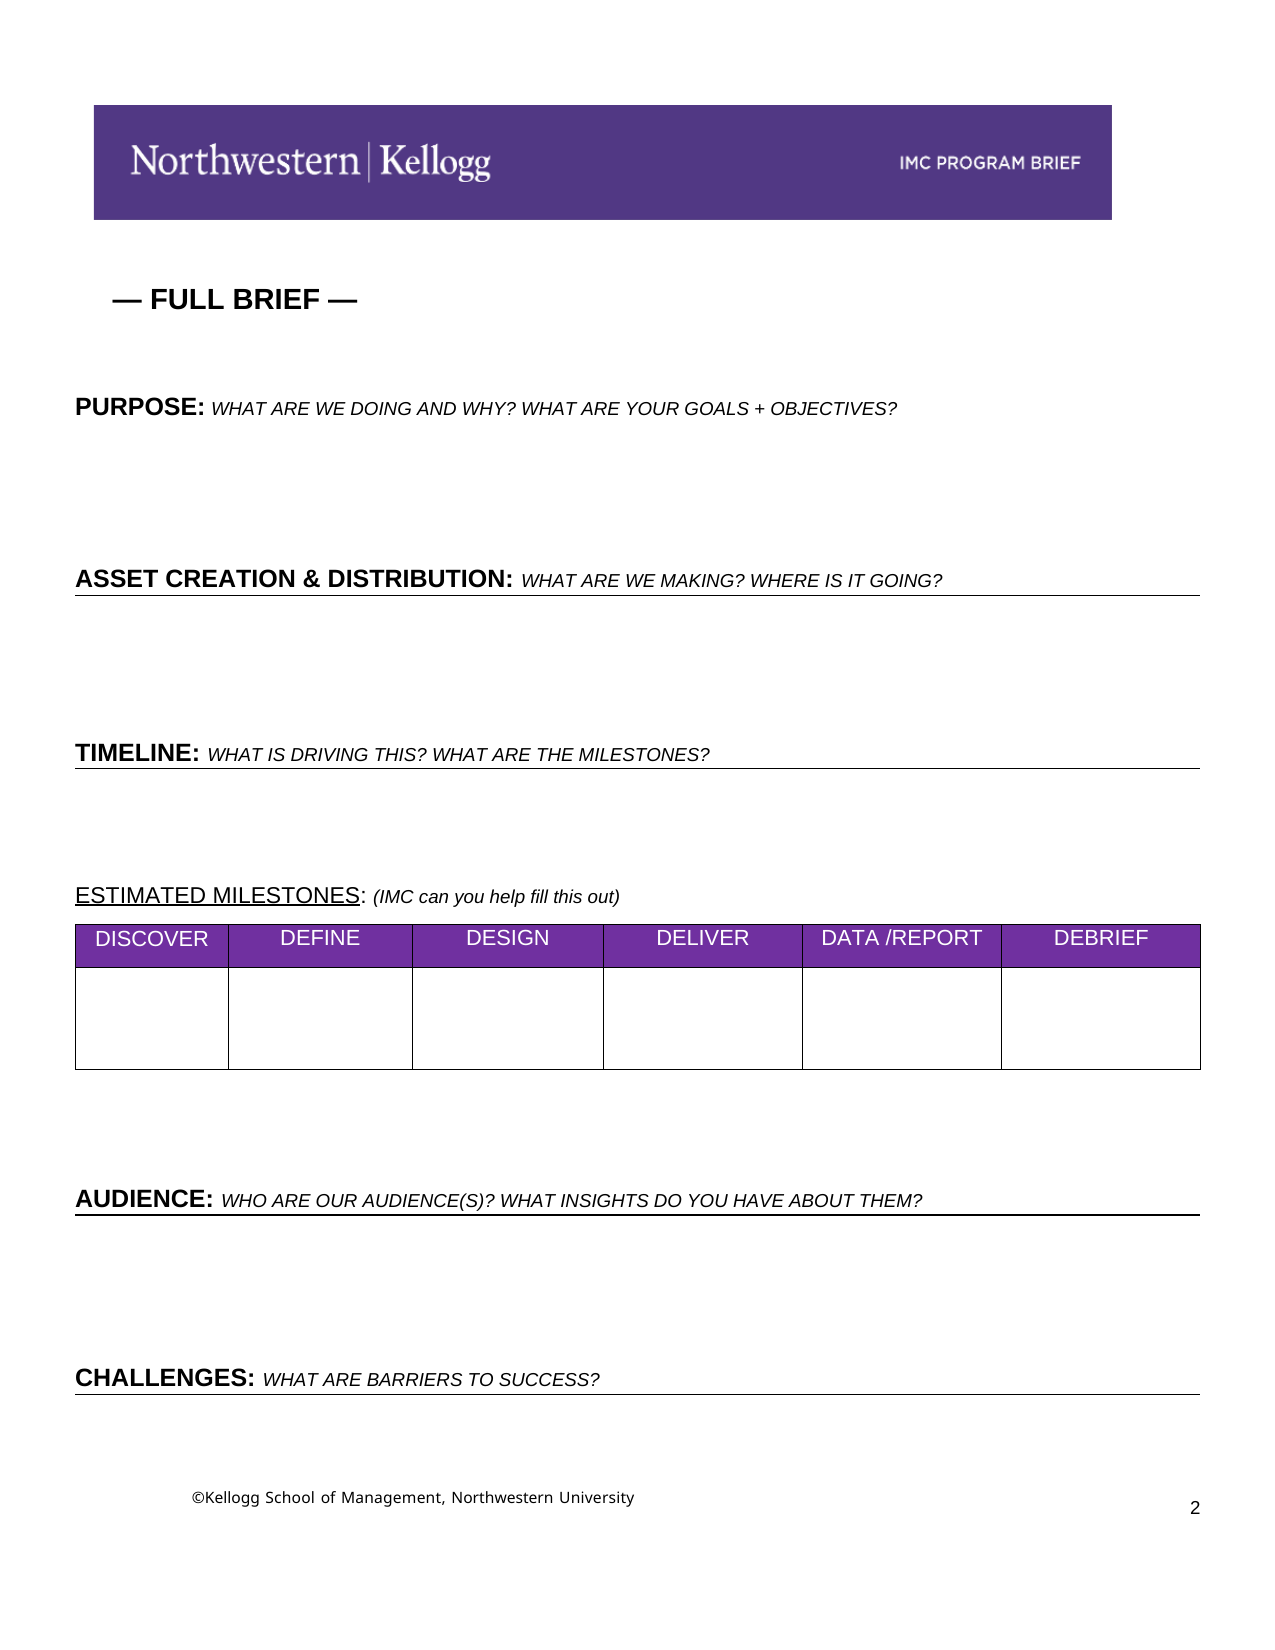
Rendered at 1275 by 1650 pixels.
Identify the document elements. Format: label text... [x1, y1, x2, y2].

text CHALLENGES: WHAT ARE BARRIERS TO SUCCESS? [75, 1363, 1200, 1394]
table_header DESIGN [413, 925, 603, 967]
table_cell [413, 968, 603, 1069]
list FULL BRIEF — [112, 282, 1200, 316]
text AUDIENCE: WHO ARE OUR AUDIENCE(S)? WHAT INSIGHTS DO YOU HAVE ABOUT THEM? [75, 1184, 1200, 1214]
text ESTIMATED MILESTONES: (IMC can you help fill this out) [75, 882, 1200, 908]
table_header DEBRIEF [1002, 925, 1200, 967]
table_cell [229, 968, 412, 1069]
table_header DISCOVER [76, 925, 228, 967]
table_header DEFINE [229, 925, 412, 967]
table_header DELIVER [604, 925, 802, 967]
table_header DATA /REPORT [803, 925, 1001, 967]
table_cell [1002, 968, 1200, 1069]
table_cell [803, 968, 1001, 1069]
table_cell [76, 968, 228, 1069]
text PURPOSE: WHAT ARE WE DOING AND WHY? WHAT ARE YOUR GOALS + OBJECTIVES? [75, 391, 1200, 423]
text ASSET CREATION & DISTRIBUTION: WHAT ARE WE MAKING? WHERE IS IT GOING? [75, 564, 1200, 595]
text TIMELINE: WHAT IS DRIVING THIS? WHAT ARE THE MILESTONES? [75, 737, 1200, 768]
table_cell [604, 968, 802, 1069]
